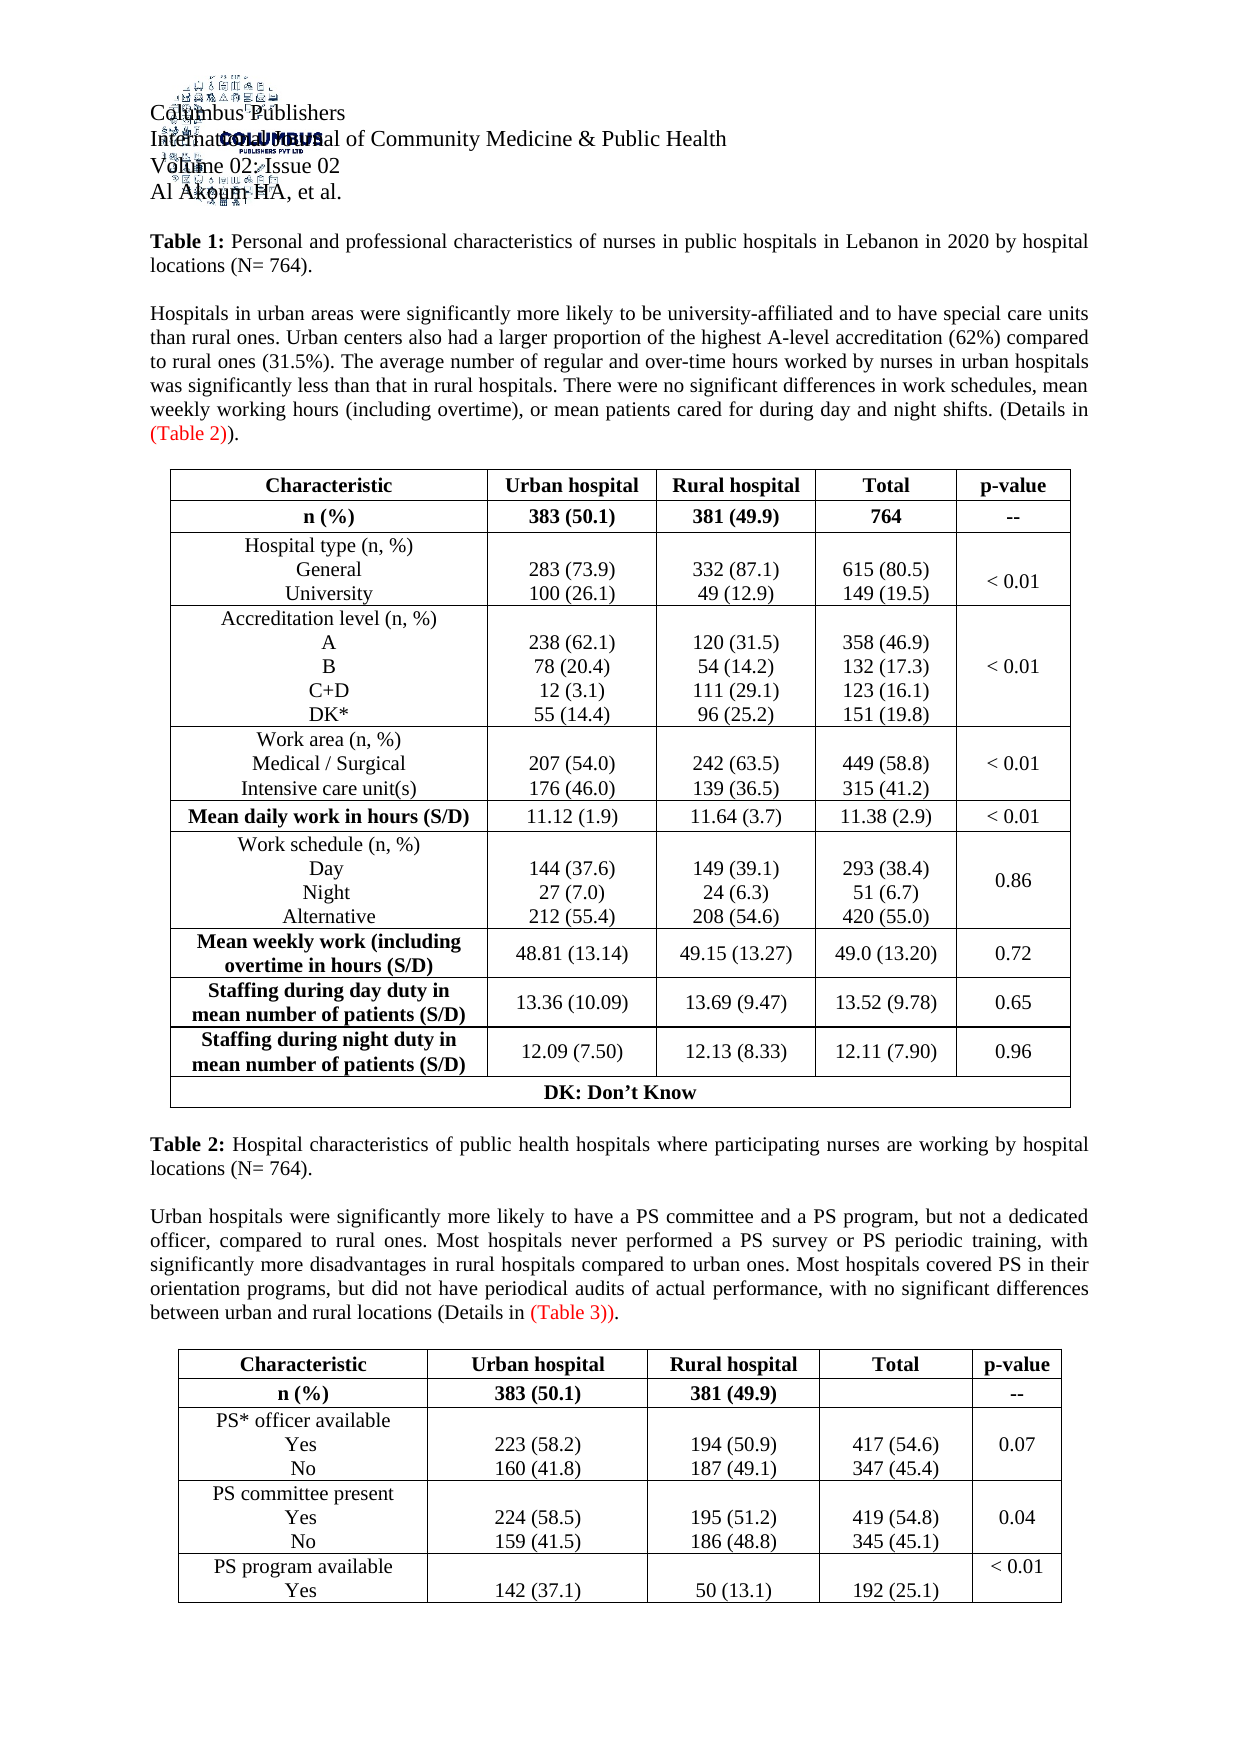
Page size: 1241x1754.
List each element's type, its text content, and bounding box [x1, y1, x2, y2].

table_cell 0.04 [973, 1481, 1061, 1553]
table_cell n (%) [179, 1379, 427, 1407]
table_cell 12.13 (8.33) [657, 1028, 815, 1076]
table_cell -- [957, 501, 1070, 532]
table_cell 383 (50.1) [428, 1379, 647, 1407]
table_cell 12.11 (7.90) [816, 1028, 956, 1076]
table_header Rural hospital [648, 1350, 819, 1377]
table_header Total [820, 1350, 972, 1377]
table_cell 0.72 [957, 929, 1070, 977]
table_cell 11.12 (1.9) [488, 801, 656, 831]
table_cell 194 (50.9) 187 (49.1) [648, 1408, 819, 1480]
table_cell [820, 1379, 972, 1407]
table_cell 120 (31.5) 54 (14.2) 111 (29.1) 96 (25.2) [657, 606, 815, 726]
text Urban hospitals were significantly more likely to have a PS committee and a PS program, but not a dedicated officer, compared to rural ones. Most hospitals never performed a PS survey or PS periodic training, with significantly more disadvantages in rural hospitals compared to urban ones. Most hospitals covered PS in their orientation programs, but did not have periodical audits of actual performance, with no significant differences between urban and rural locations (Details in (Table 3)). [150, 1204, 1090, 1324]
table_cell Work schedule (n, %) Day Night Alternative [171, 832, 487, 928]
table_cell 0.07 [973, 1408, 1061, 1480]
table_cell 11.64 (3.7) [657, 801, 815, 831]
table_cell 144 (37.6) 27 (7.0) 212 (55.4) [488, 832, 656, 928]
table_cell 332 (87.1) 49 (12.9) [657, 533, 815, 605]
table_cell 11.38 (2.9) [816, 801, 956, 831]
table_cell < 0.01 [957, 727, 1070, 799]
table_cell 417 (54.6) 347 (45.4) [820, 1408, 972, 1480]
table_cell 13.36 (10.09) [488, 978, 656, 1026]
text Table 1: Personal and professional characteristics of nurses in public hospitals in Lebanon in 2020 by hospital locations (N= 764). [150, 228, 1090, 277]
table_cell < 0.01 [957, 533, 1070, 605]
table_cell 13.69 (9.47) [657, 978, 815, 1026]
table_cell 293 (38.4) 51 (6.7) 420 (55.0) [816, 832, 956, 928]
table_cell DK: Don’t Know [171, 1077, 1070, 1107]
table_cell 12.09 (7.50) [488, 1028, 656, 1076]
table_cell < 0.01 [957, 801, 1070, 831]
table_cell 142 (37.1) 241 (62.9) [428, 1554, 647, 1602]
table_cell 149 (39.1) 24 (6.3) 208 (54.6) [657, 832, 815, 928]
table_cell Work area (n, %) Medical / Surgical Intensive care unit(s) [171, 727, 487, 799]
table_header p-value [973, 1350, 1061, 1377]
table_cell 0.65 [957, 978, 1070, 1026]
table_cell 50 (13.1) 331 (86.8) [648, 1554, 819, 1602]
table_cell n (%) [171, 501, 487, 532]
table_cell 449 (58.8) 315 (41.2) [816, 727, 956, 799]
table_cell 192 (25.1) 572 (74.9) [820, 1554, 972, 1602]
table_cell PS committee present Yes No [179, 1481, 427, 1553]
table_cell 283 (73.9) 100 (26.1) [488, 533, 656, 605]
table_header Rural hospital [657, 470, 815, 500]
table_cell < 0.01 [957, 606, 1070, 726]
table_cell 48.81 (13.14) [488, 929, 656, 977]
table_cell Staffing during night duty in mean number of patients (S/D) [171, 1028, 487, 1076]
table_cell 381 (49.9) [648, 1379, 819, 1407]
table_cell 238 (62.1) 78 (20.4) 12 (3.1) 55 (14.4) [488, 606, 656, 726]
table_cell 13.52 (9.78) [816, 978, 956, 1026]
table_cell 223 (58.2) 160 (41.8) [428, 1408, 647, 1480]
table_cell < 0.01 [973, 1554, 1061, 1602]
table_cell 207 (54.0) 176 (46.0) [488, 727, 656, 799]
table_header Urban hospital [488, 470, 656, 500]
table_header p-value [957, 470, 1070, 500]
table_cell -- [973, 1379, 1061, 1407]
table_cell 0.96 [957, 1028, 1070, 1076]
table_header Characteristic [179, 1350, 427, 1377]
table_cell 0.86 [957, 832, 1070, 928]
table_cell 381 (49.9) [657, 501, 815, 532]
table_cell 242 (63.5) 139 (36.5) [657, 727, 815, 799]
table_cell PS program available Yes No [179, 1554, 427, 1602]
table_cell 49.0 (13.20) [816, 929, 956, 977]
table_cell 419 (54.8) 345 (45.1) [820, 1481, 972, 1553]
table_cell 195 (51.2) 186 (48.8) [648, 1481, 819, 1553]
table_cell PS* officer available Yes No [179, 1408, 427, 1480]
table_cell 358 (46.9) 132 (17.3) 123 (16.1) 151 (19.8) [816, 606, 956, 726]
table_cell 615 (80.5) 149 (19.5) [816, 533, 956, 605]
table_cell Accreditation level (n, %) A B C+D DK* [171, 606, 487, 726]
table_header Urban hospital [428, 1350, 647, 1377]
table_cell Mean daily work in hours (S/D) [171, 801, 487, 831]
table_cell 764 [816, 501, 956, 532]
picture [161, 75, 323, 206]
text Hospitals in urban areas were significantly more likely to be university-affiliated and to have special care units than rural ones. Urban centers also had a larger proportion of the highest A-level accreditation (62%) compared to rural ones (31.5%). The average number of regular and over-time hours worked by nurses in urban hospitals was significantly less than that in rural hospitals. There were no significant differences in work schedules, mean weekly working hours (including overtime), or mean patients cared for during day and night shifts. (Details in (Table 2)). [150, 301, 1090, 445]
table_cell Mean weekly work (including overtime in hours (S/D) [171, 929, 487, 977]
text Table 2: Hospital characteristics of public health hospitals where participating nurses are working by hospital locations (N= 764). [150, 1132, 1090, 1180]
table_cell Hospital type (n, %) General University [171, 533, 487, 605]
table_cell 224 (58.5) 159 (41.5) [428, 1481, 647, 1553]
table_cell 383 (50.1) [488, 501, 656, 532]
table_cell Staffing during day duty in mean number of patients (S/D) [171, 978, 487, 1026]
table_header Total [816, 470, 956, 500]
table_cell 49.15 (13.27) [657, 929, 815, 977]
table_header Characteristic [171, 470, 487, 500]
